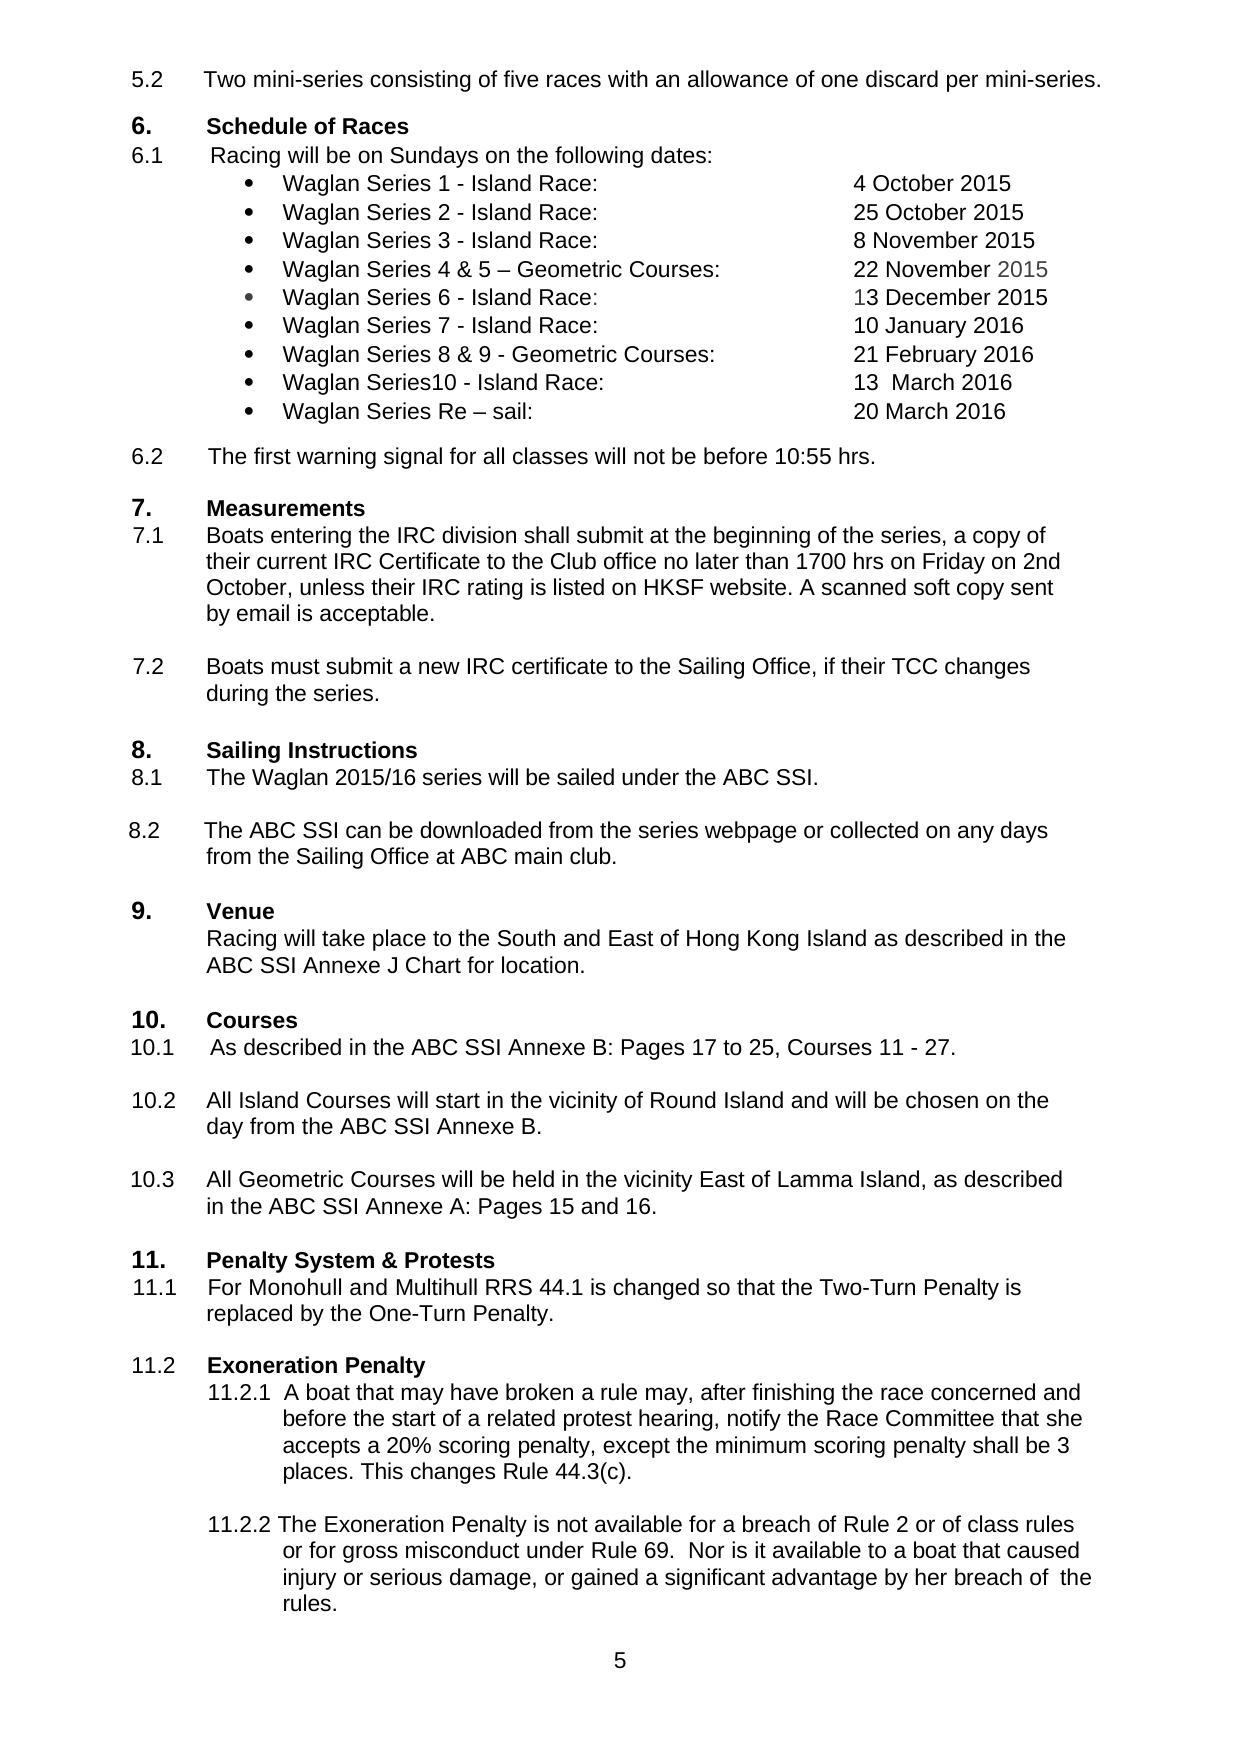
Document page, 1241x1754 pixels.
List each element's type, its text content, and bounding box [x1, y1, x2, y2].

list Waglan Series10 - Island Race: 13 March 2016 [245, 369, 1205, 396]
list All Geometric Courses will be held in the vicinity East of Lamma Island, as described in the ABC SSI Annexe A: Pages 15 and 16. [130, 1166, 1076, 1219]
subtitle Sailing Instructions [131, 735, 1205, 763]
list Schedule of Races [131, 111, 1205, 139]
list Waglan Series 4 & 5 – Geometric Courses: 22 November 2015 [245, 256, 1205, 282]
text 5.2 Two mini-series consisting of five races with an allowance of one discard per mini-series. [131, 66, 1205, 92]
subtitle Penalty System & Protests [131, 1245, 1205, 1274]
text 7.1 Boats entering the IRC division shall submit at the beginning of the series, a copy of their current IRC Certificate to the Club office no later than 1700 hrs on Friday on 2nd October, unless their IRC rating is listed on HKSF website. A scanned soft copy sent by email is acceptable. [132, 522, 1076, 627]
list Waglan Series 2 - Island Race: 25 October 2015 [245, 199, 1205, 225]
text 11.2.2 The Exoneration Penalty is not available for a breach of Rule 2 or of class rules or for gross misconduct under Rule 69. Nor is it available to a boat that caused injury or serious damage, or gained a significant advantage by her breach of the rules. [207, 1511, 1094, 1616]
list The Waglan 2015/16 series will be sailed under the ABC SSI. [131, 764, 1076, 790]
list Venue [131, 896, 1076, 925]
list Waglan Series 8 & 9 - Geometric Courses: 21 February 2016 [245, 341, 1205, 367]
list As described in the ABC SSI Annexe B: Pages 17 to 25, Courses 11 - 27. [130, 1034, 1076, 1060]
list 6.1 Racing will be on Sundays on the following dates: [131, 142, 1205, 168]
list Waglan Series 7 - Island Race: 10 January 2016 [245, 312, 1205, 339]
subtitle replaced by the One-Turn Penalty. [206, 1300, 1205, 1326]
subtitle For Monohull and Multihull RRS 44.1 is changed so that the Two-Turn Penalty is [132, 1274, 1205, 1300]
list All Island Courses will start in the vicinity of Round Island and will be chosen on the day from the ABC SSI Annexe B. [131, 1087, 1076, 1139]
list Waglan Series Re – sail: 20 March 2016 [245, 398, 1205, 424]
list Measurements [131, 496, 1076, 522]
list Waglan Series 6 - Island Race: 13 December 2015 [245, 284, 1205, 310]
text 8.2 The ABC SSI can be downloaded from the series webpage or collected on any days from the Sailing Office at ABC main club. [103, 817, 1076, 869]
text 11.2 Exoneration Penalty [103, 1353, 1205, 1379]
text Racing will take place to the South and East of Hong Kong Island as described in the ABC SSI Annexe J Chart for location. [206, 925, 1076, 978]
list Waglan Series 1 - Island Race: 4 October 2015 [245, 170, 1205, 197]
text 11.2.1 A boat that may have broken a rule may, after finishing the race concerned and before the start of a related protest hearing, notify the Race Committee that she accepts a 20% scoring penalty, except the minimum scoring penalty shall be 3 places. This changes Rule 44.3(c). [207, 1379, 1094, 1484]
list Courses [131, 1005, 1076, 1033]
text 7.2 Boats must submit a new IRC certificate to the Sailing Office, if their TCC changes during the series. [132, 654, 1076, 706]
text 6.2 The first warning signal for all classes will not be before 10:55 hrs. [131, 443, 1205, 469]
list Waglan Series 3 - Island Race: 8 November 2015 [245, 227, 1205, 253]
